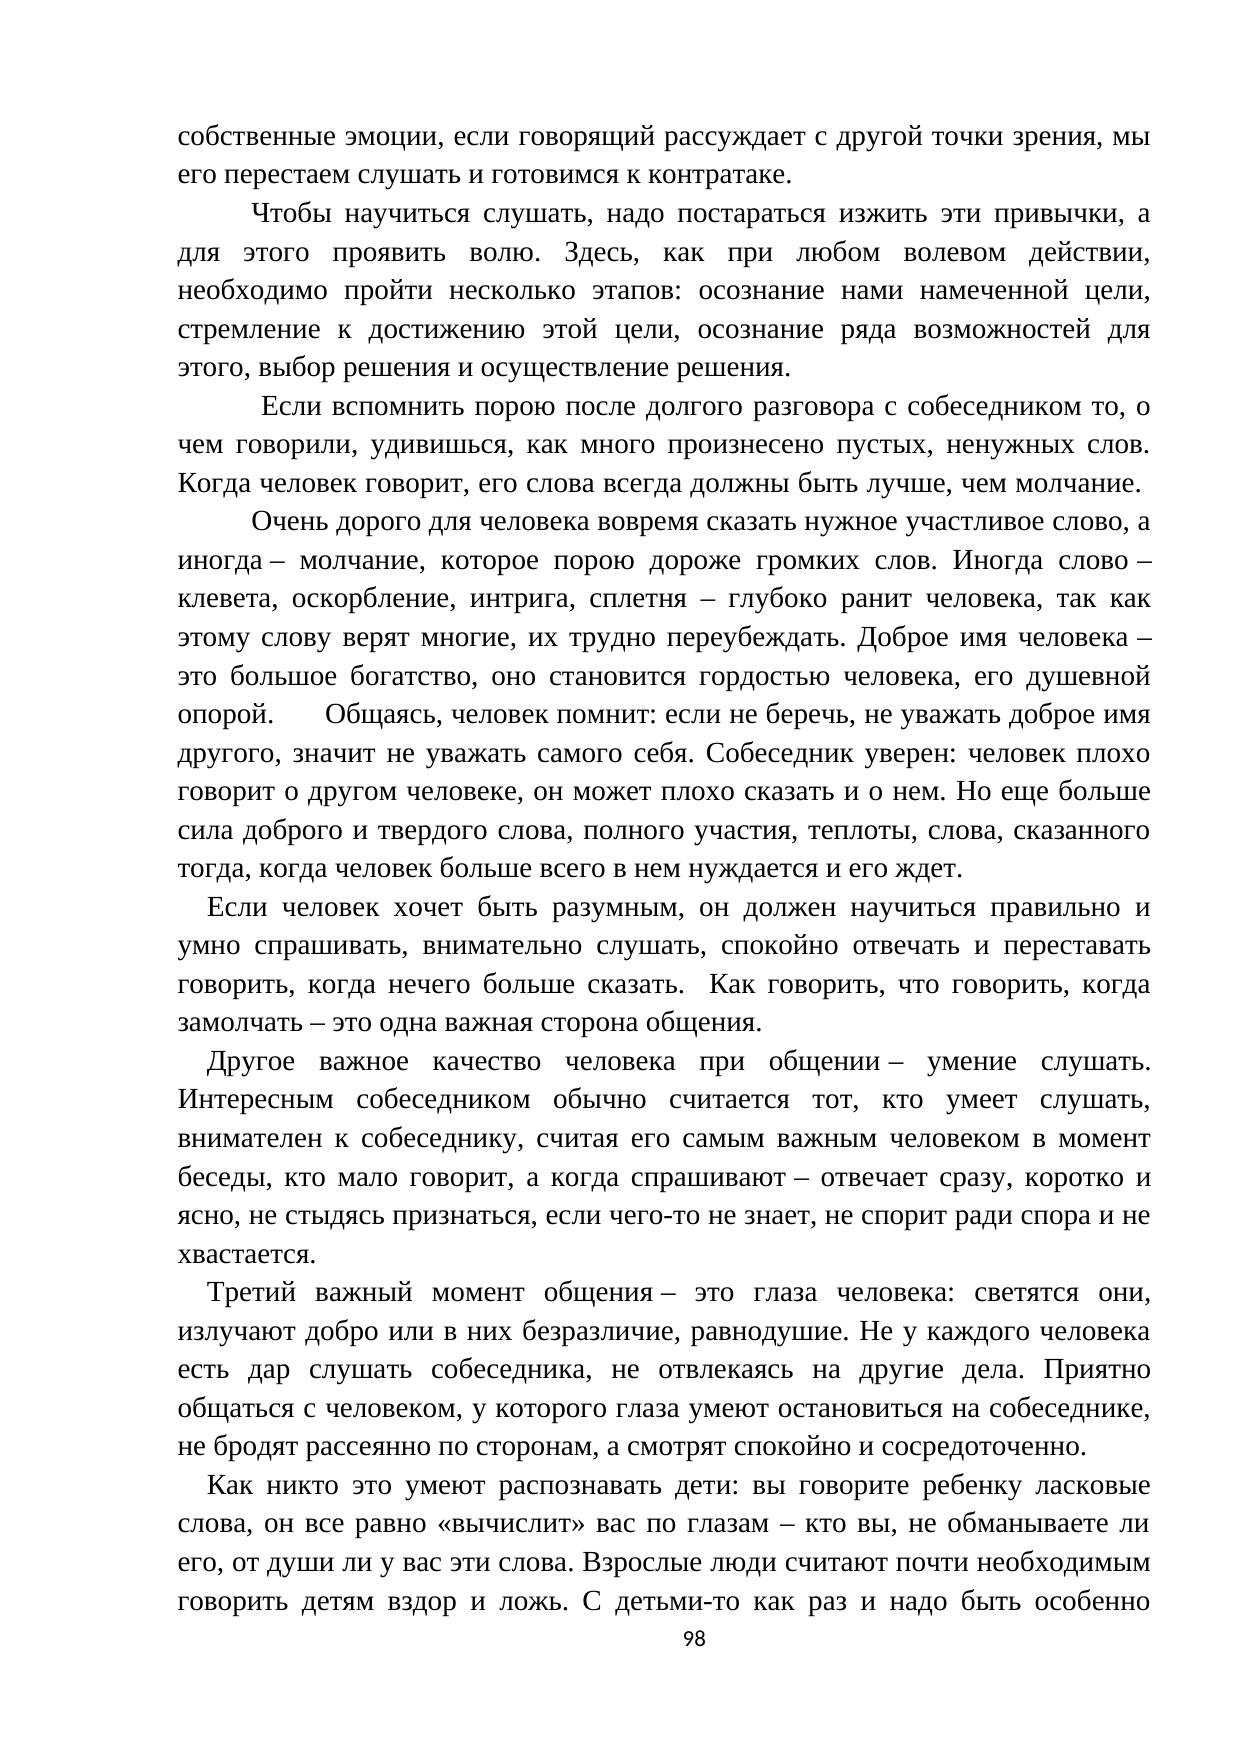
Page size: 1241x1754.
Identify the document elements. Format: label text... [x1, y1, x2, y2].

text Если вспомнить порою после долгого разговора с собеседником то, о чем говорили, удивишься, как много произнесено пустых, ненужных слов. Когда человек говорит, его слова всегда должны быть лучше, чем молчание. Очень дорого для человека вовремя сказать нужное участливое слово, а иногда – молчание, которое порою дороже громких слов. Иногда слово – клевета, оскорбление, интрига, сплетня – глубоко ранит человека, так как этому слову верят многие, их трудно переубеждать. Доброе имя человека – это большое богатство, оно становится гордостью человека, его душевной опорой. Общаясь, человек помнит: если не беречь, не уважать доброе имя другого, значит не уважать самого себя. Собеседник уверен: человек плохо говорит о другом человеке, он может плохо сказать и о нем. Но еще больше сила доброго и твердого слова, полного участия, теплоты, слова, сказанного тогда, когда человек больше всего в нем нуждается и его ждет. [177, 388, 1152, 884]
text Чтобы научиться слушать, надо постараться изжить эти привычки, а для этого проявить волю. Здесь, как при любом волевом действии, необходимо пройти несколько этапов: осознание нами намеченной цели, стремление к достижению этой цели, осознание ряда возможностей для этого, выбор решения и осуществление решения. [177, 195, 1152, 383]
text Другое важное качество человека при общении – умение слушать. Интересным собеседником обычно считается тот, кто умеет слушать, внимателен к собеседнику, считая его самым важным человеком в момент беседы, кто мало говорит, а когда спрашивают – отвечает сразу, коротко и ясно, не стыдясь признаться, если чего-то не знает, не спорит ради спора и не хвастается. [177, 1043, 1152, 1269]
text Если человек хочет быть разумным, он должен научиться правильно и умно спрашивать, внимательно слушать, спокойно отвечать и переставать говорить, когда нечего больше сказать. Как говорить, что говорить, когда замолчать – это одна важная сторона общения. [177, 889, 1152, 1038]
text Третий важный момент общения – это глаза человека: светятся они, излучают добро или в них безразличие, равнодушие. Не у каждого человека есть дар слушать собеседника, не отвлекаясь на другие дела. Приятно общаться с человеком, у которого глаза умеют остановиться на собеседнике, не бродят рассеянно по сторонам, а смотрят спокойно и сосредоточенно. [177, 1274, 1152, 1462]
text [177, 118, 1152, 190]
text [177, 1467, 1152, 1616]
